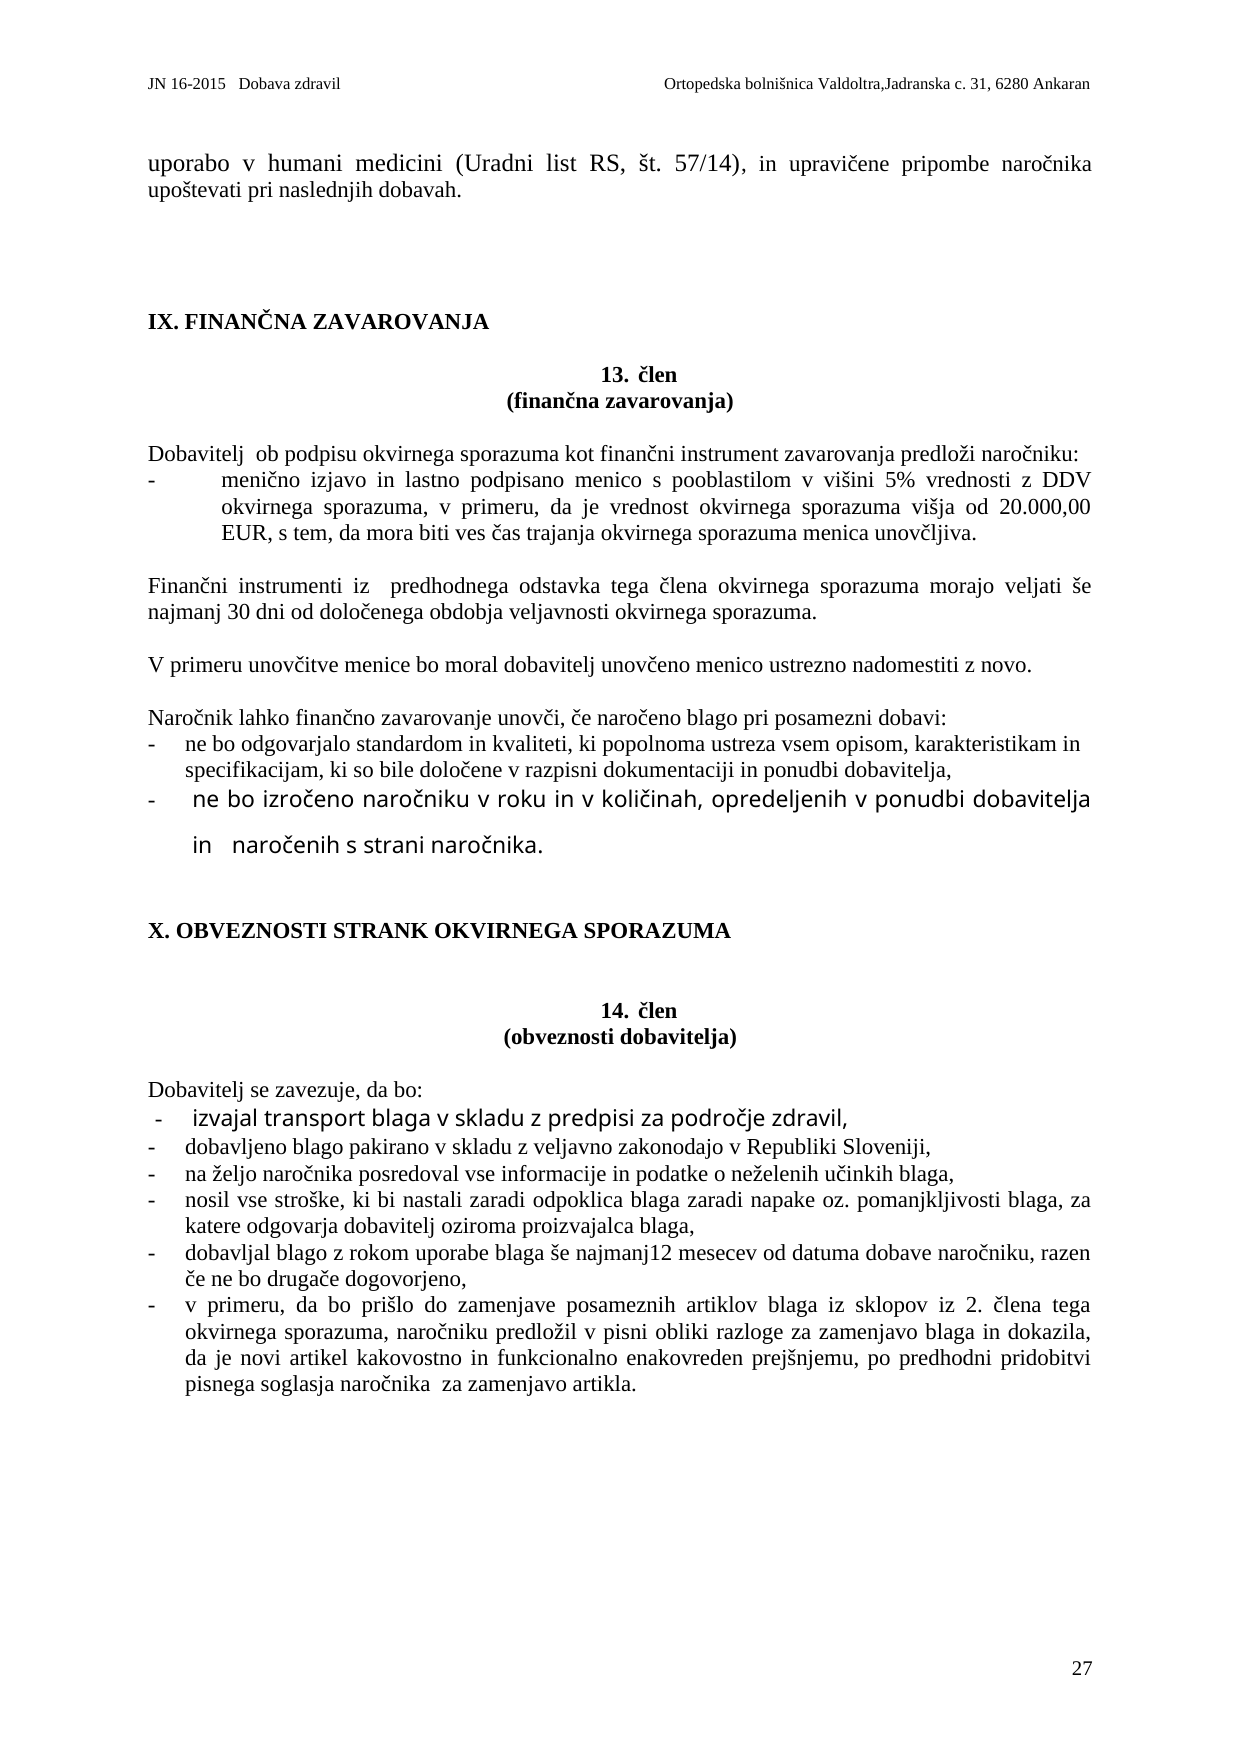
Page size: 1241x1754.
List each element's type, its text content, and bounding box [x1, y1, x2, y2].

text Dobavitelj se zavezuje, da bo: [148, 1076, 1092, 1102]
list člen [185, 997, 1092, 1023]
list izvajal transport blaga v skladu z predpisi za področje zdravil, [154, 1102, 1092, 1133]
text Naročnik lahko finančno zavarovanje unovči, če naročeno blago pri posamezni dobavi: [148, 703, 1092, 730]
text X. OBVEZNOSTI STRANK OKVIRNEGA SPORAZUMA [148, 918, 1092, 944]
list dobavljeno blago pakirano v skladu z veljavno zakonodajo v Republiki Sloveniji, [148, 1133, 1092, 1160]
list člen [185, 361, 1092, 387]
text IX. FINANČNA ZAVAROVANJA [148, 308, 1092, 334]
text Finančni instrumenti iz predhodnega odstavka tega člena okvirnega sporazuma morajo veljati še najmanj 30 dni od določenega obdobja veljavnosti okvirnega sporazuma. [148, 572, 1092, 624]
text Dobavitelj ob podpisu okvirnega sporazuma kot finančni instrument zavarovanja predloži naročniku: [148, 440, 1092, 466]
text (finančna zavarovanja) [148, 387, 1092, 414]
list dobavljal blago z rokom uporabe blaga še najmanj12 mesecev od datuma dobave naročniku, razen če ne bo drugače dogovorjeno, [148, 1239, 1092, 1291]
list ne bo odgovarjalo standardom in kvaliteti, ki popolnoma ustreza vsem opisom, karakteristikam in [148, 730, 1092, 756]
list nosil vse stroške, ki bi nastali zaradi odpoklica blaga zaradi napake oz. pomanjkljivosti blaga, za katere odgovarja dobavitelj oziroma proizvajalca blaga, [148, 1186, 1092, 1239]
text - menično izjavo in lastno podpisano menico s pooblastilom v višini 5% vrednosti z DDV okvirnega sporazuma, v primeru, da je vrednost okvirnega sporazuma višja od 20.000,00 EUR, s tem, da mora biti ves čas trajanja okvirnega sporazuma menica unovčljiva. [148, 466, 1092, 545]
list na željo naročnika posredoval vse informacije in podatke o neželenih učinkih blaga, [148, 1160, 1092, 1186]
text (obveznosti dobavitelja) [148, 1023, 1092, 1049]
text specifikacijam, ki so bile določene v razpisni dokumentaciji in ponudbi dobavitelja, [148, 756, 1092, 783]
list ne bo izročeno naročniku v roku in v količinah, opredeljenih v ponudbi dobavitelja in naročenih s strani naročnika. [148, 783, 1092, 865]
text V primeru unovčitve menice bo moral dobavitelj unovčeno menico ustrezno nadomestiti z novo. [148, 651, 1092, 677]
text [148, 148, 1092, 203]
list v primeru, da bo prišlo do zamenjave posameznih artiklov blaga iz sklopov iz 2. člena tega okvirnega sporazuma, naročniku predložil v pisni obliki razloge za zamenjavo blaga in dokazila, da je novi artikel kakovostno in funkcionalno enakovreden prejšnjemu, po predhodni pridobitvi pisnega soglasja naročnika za zamenjavo artikla. [148, 1291, 1092, 1397]
